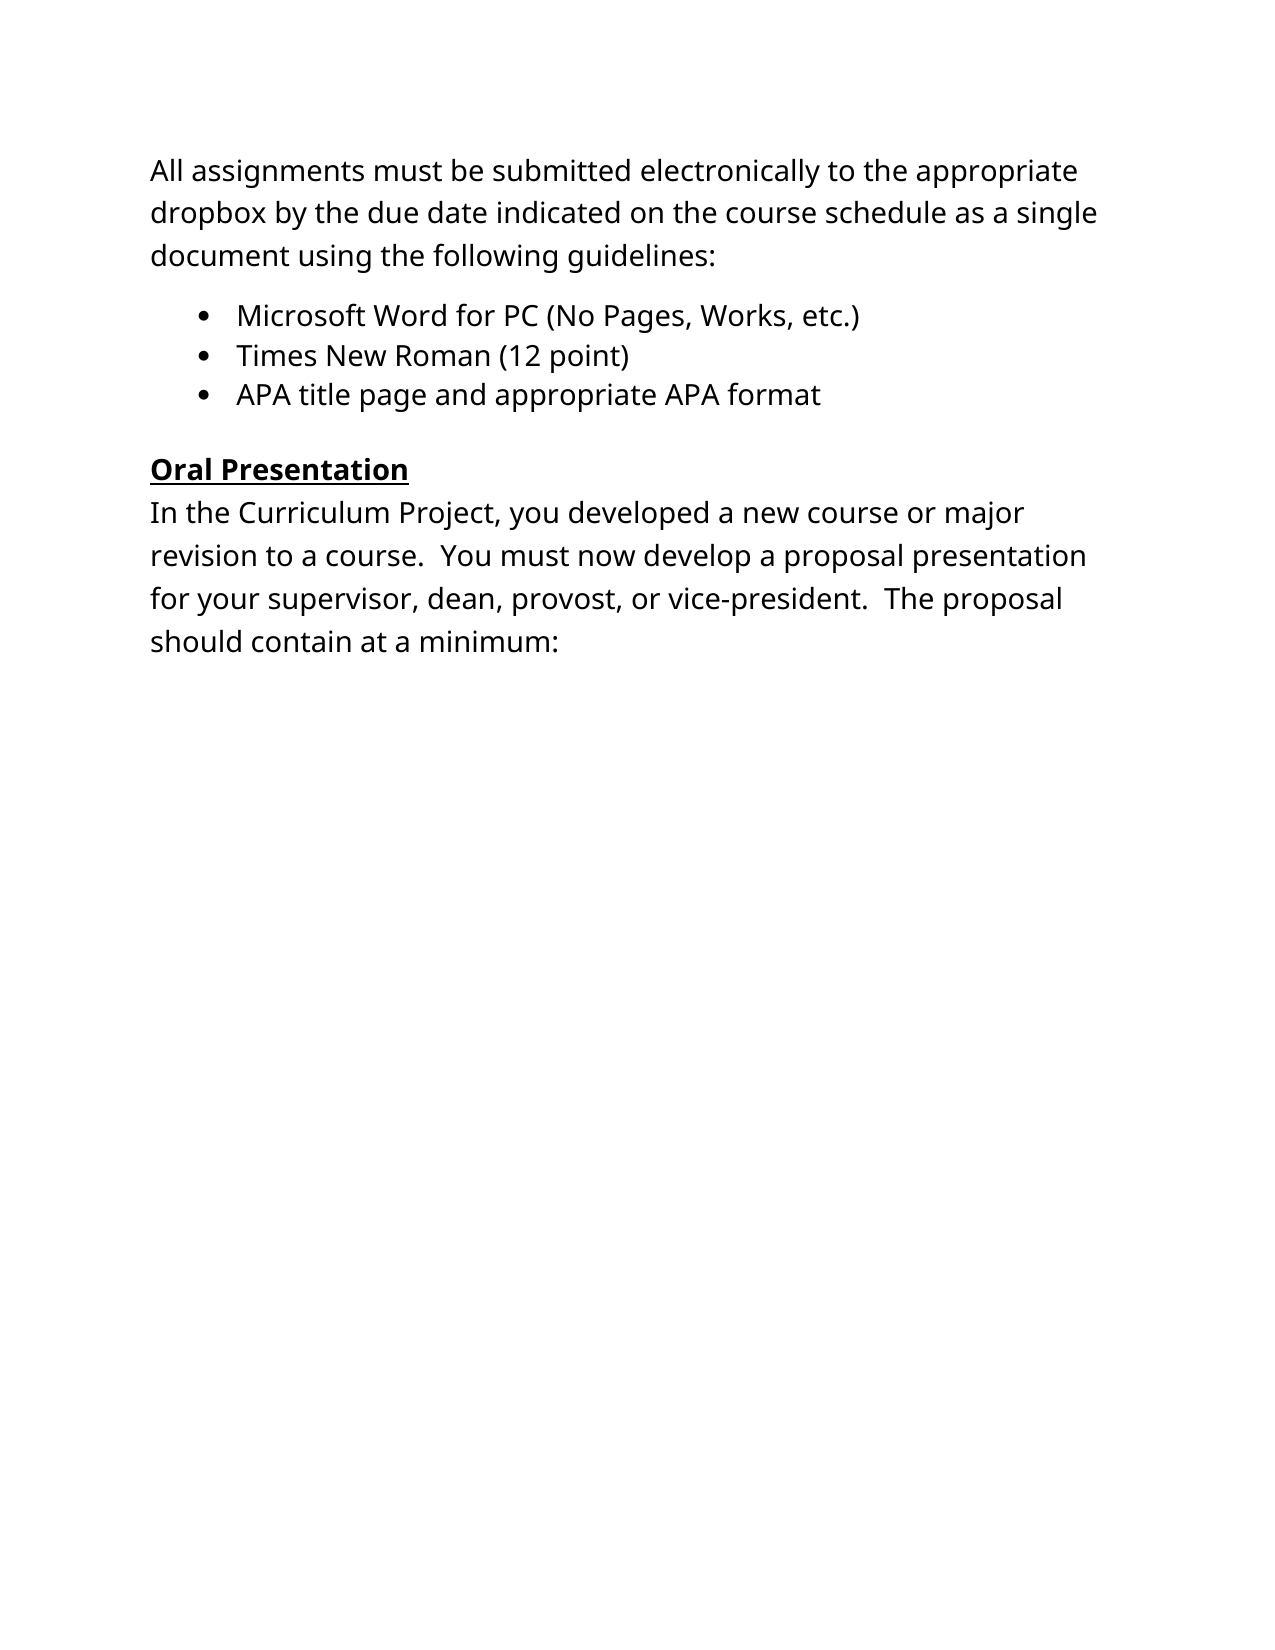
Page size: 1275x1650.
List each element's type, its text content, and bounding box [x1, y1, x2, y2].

subtitle Oral Presentation [150, 449, 1125, 489]
list Microsoft Word for PC (No Pages, Works, etc.) [198, 295, 1125, 335]
text All assignments must be submitted electronically to the appropriate dropbox by the due date indicated on the course schedule as a single document using the following guidelines: [150, 150, 1125, 275]
list Times New Roman (12 point) [198, 335, 1125, 374]
list APA title page and appropriate APA format [198, 374, 1125, 414]
text In the Curriculum Project, you developed a new course or major revision to a course. You must now develop a proposal presentation for your supervisor, dean, provost, or vice-president. The proposal should contain at a minimum: [150, 492, 1125, 661]
